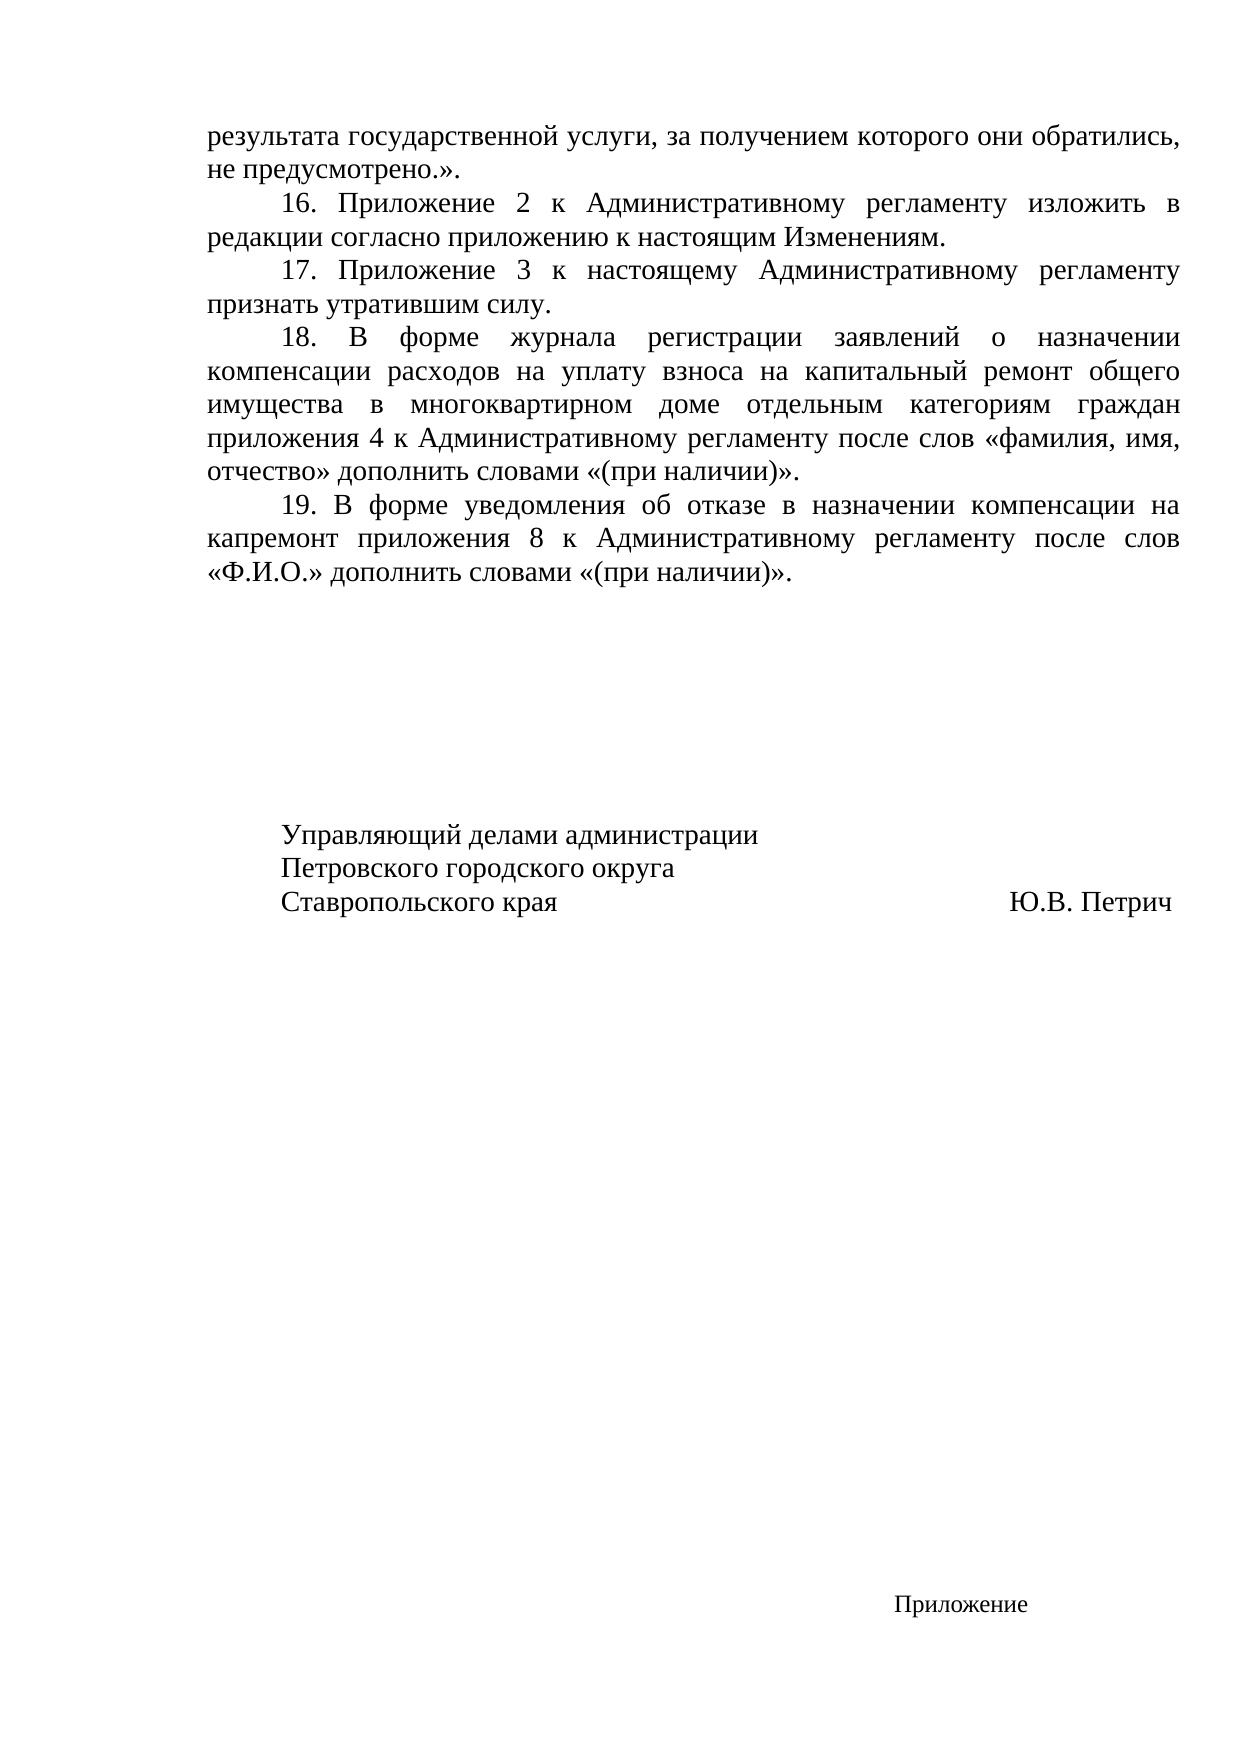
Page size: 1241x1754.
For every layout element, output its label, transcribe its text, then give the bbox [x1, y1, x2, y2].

text 18. В форме журнала регистрации заявлений о назначении компенсации расходов на уплату взноса на капитальный ремонт общего имущества в многоквартирном доме отдельным категориям граждан приложения 4 к Административному регламенту после слов «фамилия, имя, отчество» дополнить словами «(при наличии)». [207, 319, 1181, 487]
text Ставропольского края Ю.В. Петрич [207, 884, 1181, 918]
text Приложение [741, 1593, 1181, 1618]
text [207, 118, 1181, 185]
text 19. В форме уведомления об отказе в назначении компенсации на капремонт приложения 8 к Административному регламенту после слов «Ф.И.О.» дополнить словами «(при наличии)». [207, 487, 1181, 588]
text 16. Приложение 2 к Административному регламенту изложить в редакции согласно приложению к настоящим Изменениям. [207, 185, 1181, 252]
text Управляющий делами администрации [207, 817, 1181, 851]
text 17. Приложение 3 к настоящему Административному регламенту признать утратившим силу. [207, 252, 1181, 319]
text Петровского городского округа [207, 851, 1181, 884]
